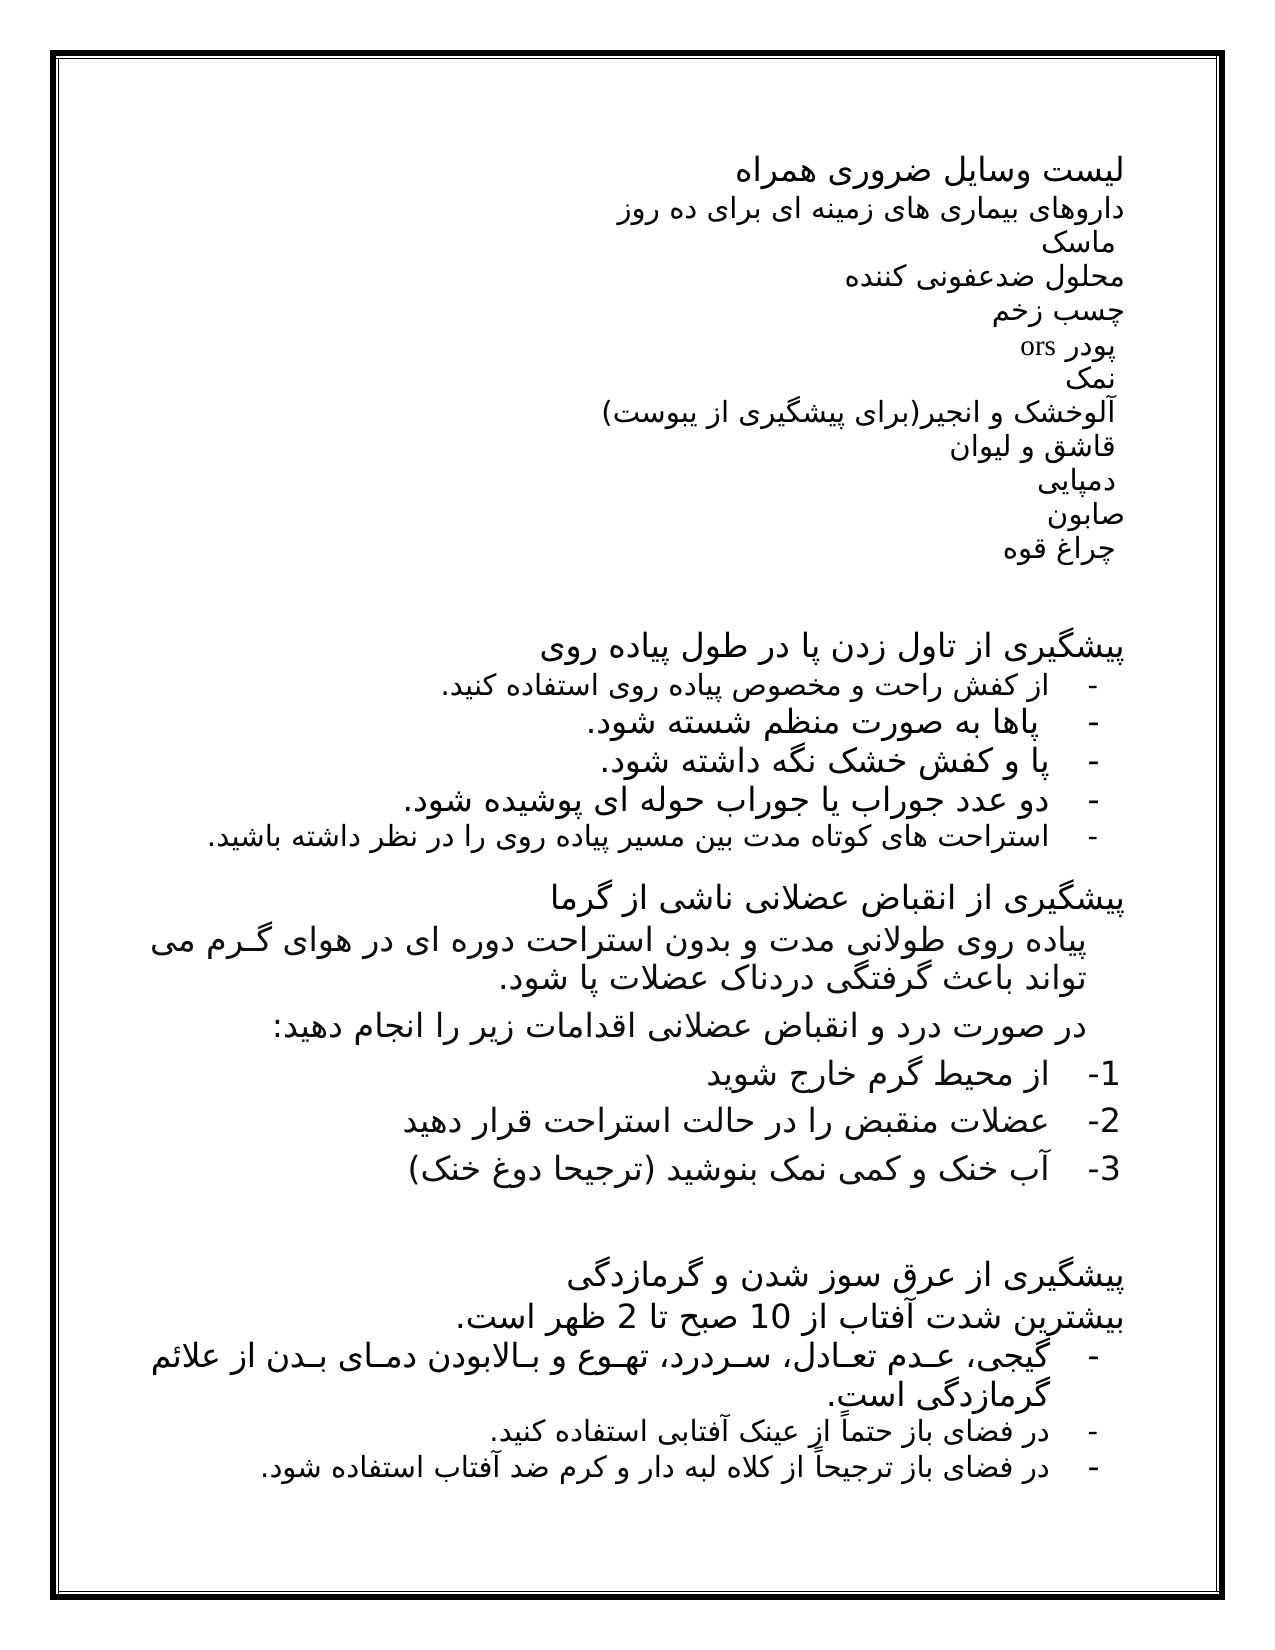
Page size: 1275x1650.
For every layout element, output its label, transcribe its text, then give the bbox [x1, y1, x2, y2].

list در فضای باز حتماً از عینک آفتابی استفاده کنید. [150, 1414, 1087, 1448]
list عضلات منقبض را در حالت استراحت قرار دهید [150, 1102, 1087, 1141]
text چراغ قوه [150, 532, 1125, 566]
text پودر ors [150, 328, 1125, 362]
list از کفش راحت و مخصوص پیاده روی استفاده کنید. [150, 669, 1087, 703]
text صابون [150, 498, 1125, 532]
text پیاده روی طولانی مدت و بدون استراحت دوره ای در هوای گرم می تواند باعث گرفتگی دردناک عضلات پا شود. [150, 920, 1087, 998]
text ماسک [150, 226, 1125, 260]
text داروهای بیماری های زمینه ای برای ده روز [150, 192, 1125, 226]
text دمپایی [150, 464, 1125, 498]
list پا و کفش خشک نگه داشته شود. [150, 741, 1087, 780]
subtitle لیست وسایل ضروری همراه [150, 150, 1125, 189]
list دو عدد جوراب یا جوراب حوله ای پوشیده شود. [150, 780, 1087, 819]
list از محیط گرم خارج شوید [150, 1054, 1087, 1093]
list گیجی، عدم تعادل، سردرد، تهوع و بالابودن دمای بدن از علائم گرمازدگی است. [150, 1336, 1087, 1414]
text بیشترین شدت آفتاب از 10 صبح تا 2 ظهر است. [150, 1297, 1125, 1336]
list استراحت های کوتاه مدت بین مسیر پیاده روی را در نظر داشته باشید. [150, 819, 1087, 853]
text محلول ضدعفونی کننده [150, 260, 1125, 294]
text آلوخشک و انجیر(برای پیشگیری از یبوست) [150, 396, 1125, 430]
list آب خنک و کمی نمک بنوشید (ترجیحا دوغ خنک) [150, 1149, 1087, 1188]
subtitle پیشگیری از تاول زدن پا در طول پیاده روی [150, 627, 1125, 666]
subtitle پیشگیری از عرق سوز شدن و گرمازدگی [150, 1255, 1125, 1294]
list پاها به صورت منظم شسته شود. [150, 703, 1087, 741]
list در فضای باز ترجیحاً از کلاه لبه دار و کرم ضد آفتاب استفاده شود. [150, 1448, 1087, 1487]
subtitle پیشگیری از انقباض عضلانی ناشی از گرما [150, 878, 1125, 917]
text در صورت درد و انقباض عضلانی اقدامات زیر را انجام دهید: [150, 1006, 1087, 1045]
text چسب زخم [150, 294, 1125, 328]
text نمک [150, 362, 1125, 396]
text قاشق و لیوان [150, 430, 1125, 464]
